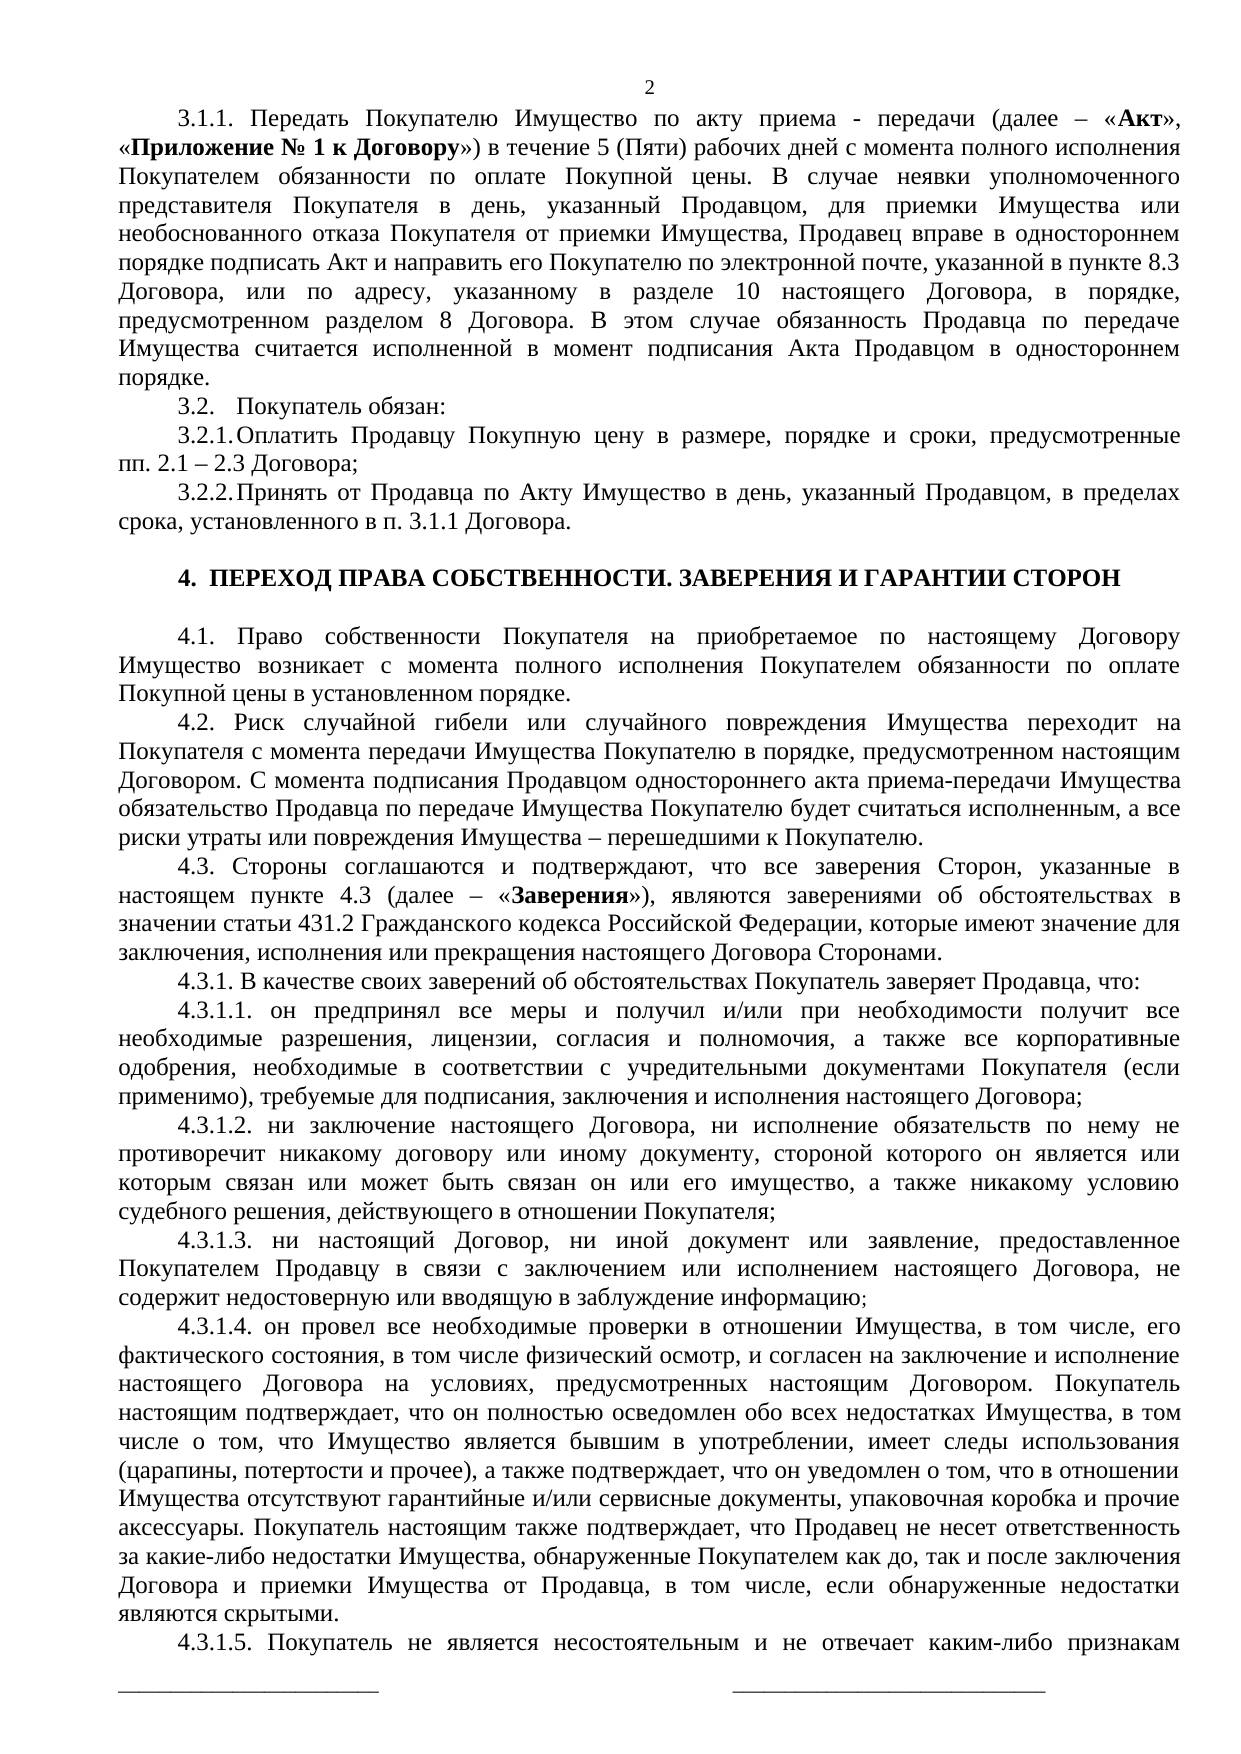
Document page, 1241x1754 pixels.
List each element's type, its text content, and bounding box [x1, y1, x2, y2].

list 4.3.1.2. ни заключение настоящего Договора, ни исполнение обязательств по нему не противоречит никакому договору или иному документу, стороной которого он является или которым связан или может быть связан он или его имущество, а также никакому условию судебного решения, действующего в отношении Покупателя; [118, 1110, 1181, 1225]
text 3.1.1. Передать Покупателю Имущество по акту приема - передачи (далее – «Акт», «Приложение № 1 к Договору») в течение 5 (Пяти) рабочих дней с момента полного исполнения Покупателем обязанности по оплате Покупной цены. В случае неявки уполномоченного представителя Покупателя в день, указанный Продавцом, для приемки Имущества или необоснованного отказа Покупателя от приемки Имущества, Продавец вправе в одностороннем порядке подписать Акт и направить его Покупателю по электронной почте, указанной в пункте 8.3 Договора, или по адресу, указанному в разделе 10 настоящего Договора, в порядке, предусмотренном разделом 8 Договора. В этом случае обязанность Продавца по передаче Имущества считается исполненной в момент подписания Акта Продавцом в одностороннем порядке. [118, 103, 1181, 391]
list 4.3.1.3. ни настоящий Договор, ни иной документ или заявление, предоставленное Покупателем Продавцу в связи с заключением или исполнением настоящего Договора, не содержит недостоверную или вводящую в заблуждение информацию; [118, 1225, 1181, 1311]
text 4.1. Право собственности Покупателя на приобретаемое по настоящему Договору Имущество возникает с момента полного исполнения Покупателем обязанности по оплате Покупной цены в установленном порядке. [118, 621, 1181, 707]
text 3.2. Покупатель обязан: [118, 391, 1181, 420]
text 3.2.2. Принять от Продавца по Акту Имущество в день, указанный Продавцом, в пределах срока, установленного в п. 3.1.1 Договора. [118, 477, 1181, 535]
text 4.3.1. В качестве своих заверений об обстоятельствах Покупатель заверяет Продавца, что: [118, 966, 1181, 995]
text 4.3.1.4. он провел все необходимые проверки в отношении Имущества, в том числе, его фактического состояния, в том числе физический осмотр, и согласен на заключение и исполнение настоящего Договора на условиях, предусмотренных настоящим Договором. Покупатель настоящим подтверждает, что он полностью осведомлен обо всех недостатках Имущества, в том числе о том, что Имущество является бывшим в употреблении, имеет следы использования (царапины, потертости и прочее), а также подтверждает, что он уведомлен о том, что в отношении Имущества отсутствуют гарантийные и/или сервисные документы, упаковочная коробка и прочие аксессуары. Покупатель настоящим также подтверждает, что Продавец не несет ответственность за какие-либо недостатки Имущества, обнаруженные Покупателем как до, так и после заключения Договора и приемки Имущества от Продавца, в том числе, если обнаруженные недостатки являются скрытыми. [118, 1311, 1181, 1627]
text 4.2. Риск случайной гибели или случайного повреждения Имущества переходит на Покупателя с момента передачи Имущества Покупателю в порядке, предусмотренном настоящим Договором. С момента подписания Продавцом одностороннего акта приема-передачи Имущества обязательство Продавца по передаче Имущества Покупателю будет считаться исполненным, а все риски утраты или повреждения Имущества – перешедшими к Покупателю. [118, 707, 1181, 851]
text 4. ПЕРЕХОД ПРАВА СОБСТВЕННОСТИ. ЗАВЕРЕНИЯ И ГАРАНТИИ СТОРОН [118, 563, 1181, 592]
text 3.2.1. Оплатить Продавцу Покупную цену в размере, порядке и сроки, предусмотренные пп. 2.1 – 2.3 Договора; [118, 420, 1181, 477]
text 4.3. Стороны соглашаются и подтверждают, что все заверения Сторон, указанные в настоящем пункте 4.3 (далее – «Заверения»), являются заверениями об обстоятельствах в значении статьи 431.2 Гражданского кодекса Российской Федерации, которые имеют значение для заключения, исполнения или прекращения настоящего Договора Сторонами. [118, 851, 1181, 966]
list 4.3.1.1. он предпринял все меры и получил и/или при необходимости получит все необходимые разрешения, лицензии, согласия и полномочия, а также все корпоративные одобрения, необходимые в соответствии с учредительными документами Покупателя (если применимо), требуемые для подписания, заключения и исполнения настоящего Договора; [118, 995, 1181, 1110]
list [118, 1627, 1181, 1656]
